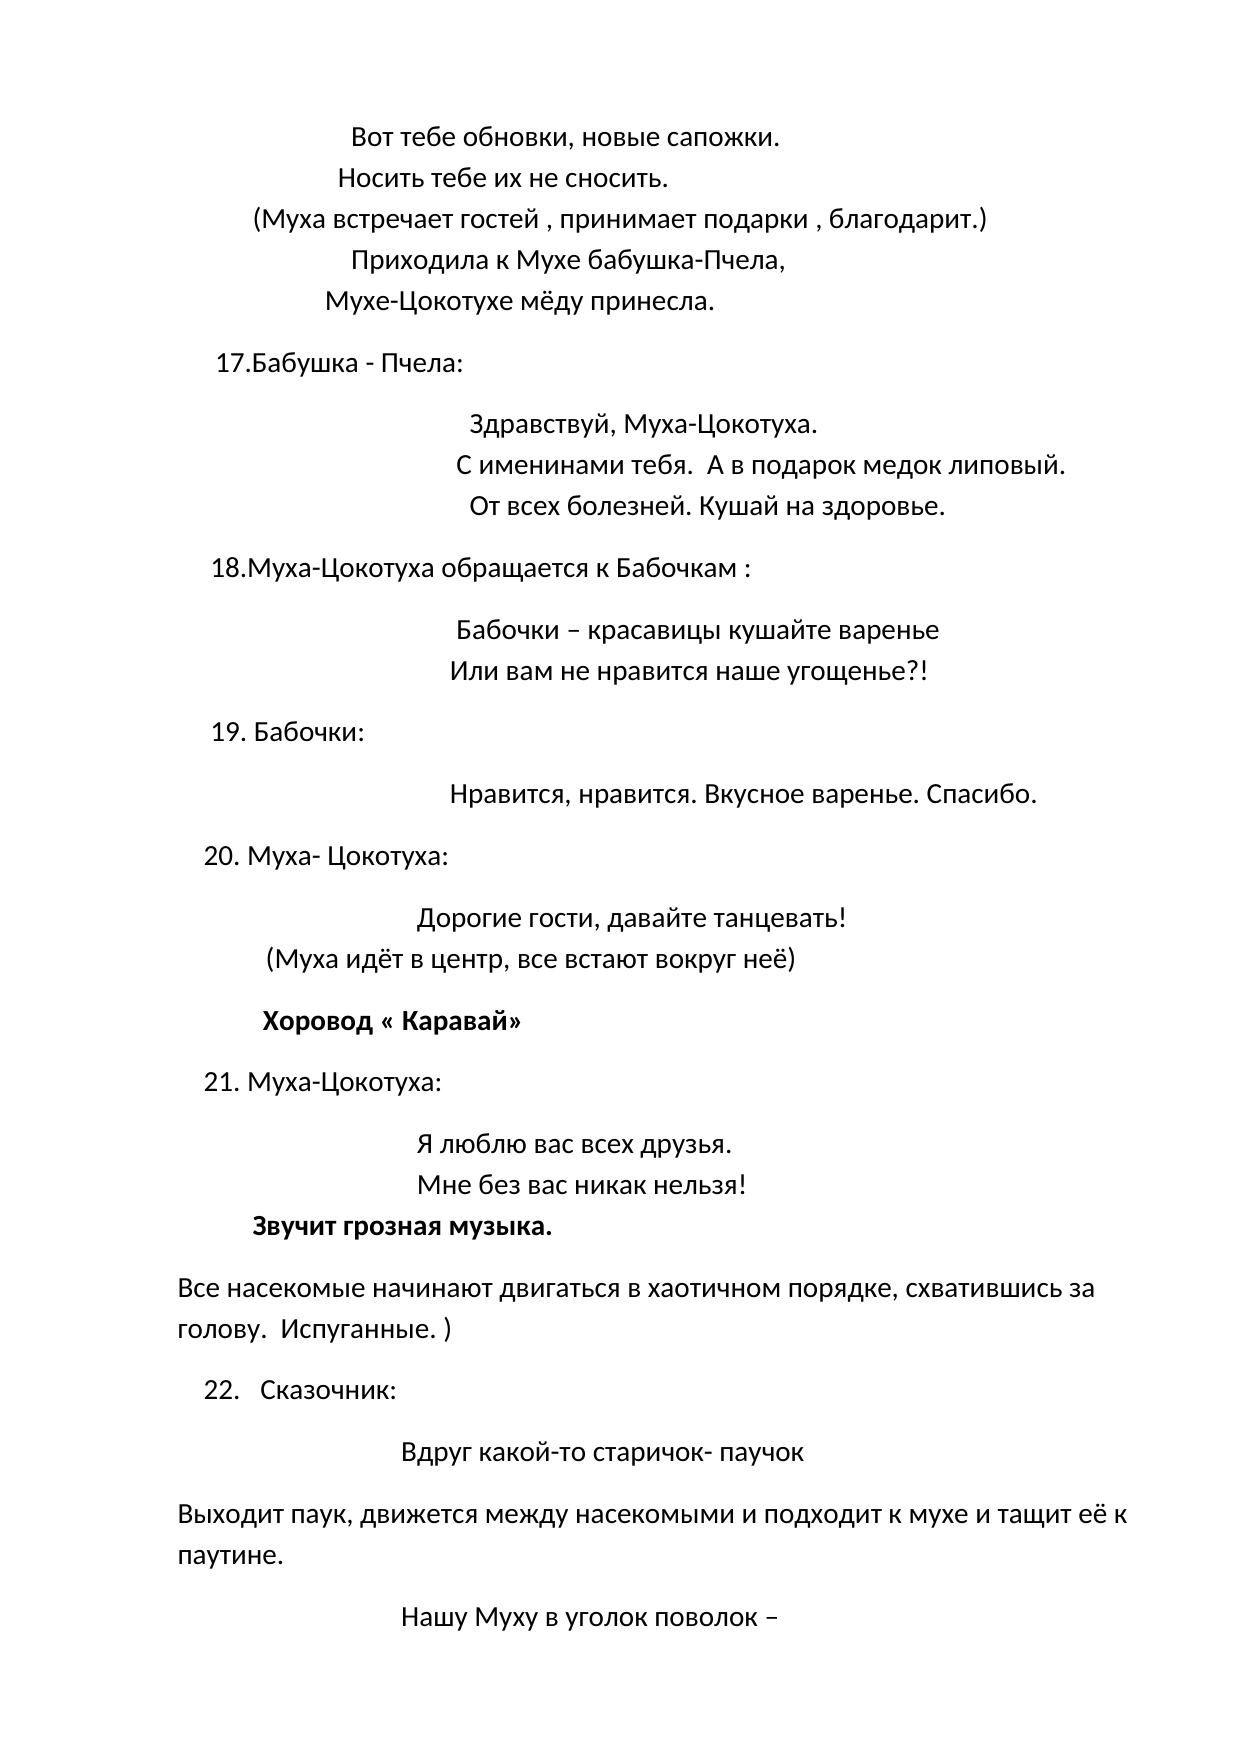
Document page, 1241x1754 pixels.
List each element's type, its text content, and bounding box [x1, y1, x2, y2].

list (Муха встречает гостей , принимает подарки , благодарит.) [252, 200, 1152, 236]
list С именинами тебя. А в подарок медок липовый. [252, 446, 1152, 482]
text Все насекомые начинают двигаться в хаотичном порядке, схватившись за голову. Испуганные. ) [177, 1269, 1152, 1345]
list Вот тебе обновки, новые сапожки. [252, 118, 1152, 154]
text Нашу Муху в уголок поволок – [177, 1598, 1152, 1633]
list Я люблю вас всех друзья. [252, 1125, 1152, 1161]
list Бабочки – красавицы кушайте варенье [252, 611, 1152, 646]
text 19. Бабочки: [177, 713, 1152, 749]
text Вдруг какой-то старичок- паучок [177, 1433, 1152, 1469]
list Носить тебе их не сносить. [252, 159, 1152, 195]
text 18.Муха-Цокотуха обращается к Бабочкам : [177, 549, 1152, 585]
list Нравится, нравится. Вкусное варенье. Спасибо. [252, 775, 1152, 811]
list От всех болезней. Кушай на здоровье. [252, 487, 1152, 523]
list Звучит грозная музыка. [252, 1207, 1152, 1243]
text Выходит паук, движется между насекомыми и подходит к мухе и тащит её к паутине. [177, 1495, 1152, 1572]
list Или вам не нравится наше угощенье?! [252, 652, 1152, 687]
text 17.Бабушка - Пчела: [215, 344, 1152, 379]
list Здравствуй, Муха-Цокотуха. [252, 405, 1152, 441]
list Дорогие гости, давайте танцевать! [252, 899, 1152, 934]
text Хоровод « Каравай» [177, 1002, 1152, 1037]
list (Муха идёт в центр, все встают вокруг неё) [252, 940, 1152, 975]
list Мне без вас никак нельзя! [252, 1166, 1152, 1202]
list Мухе-Цокотухе мёду принесла. [252, 282, 1152, 317]
list Приходила к Мухе бабушка-Пчела, [252, 241, 1152, 277]
text 22. Сказочник: [177, 1371, 1152, 1407]
text 21. Муха-Цокотуха: [177, 1063, 1152, 1099]
text 20. Муха- Цокотуха: [177, 837, 1152, 873]
